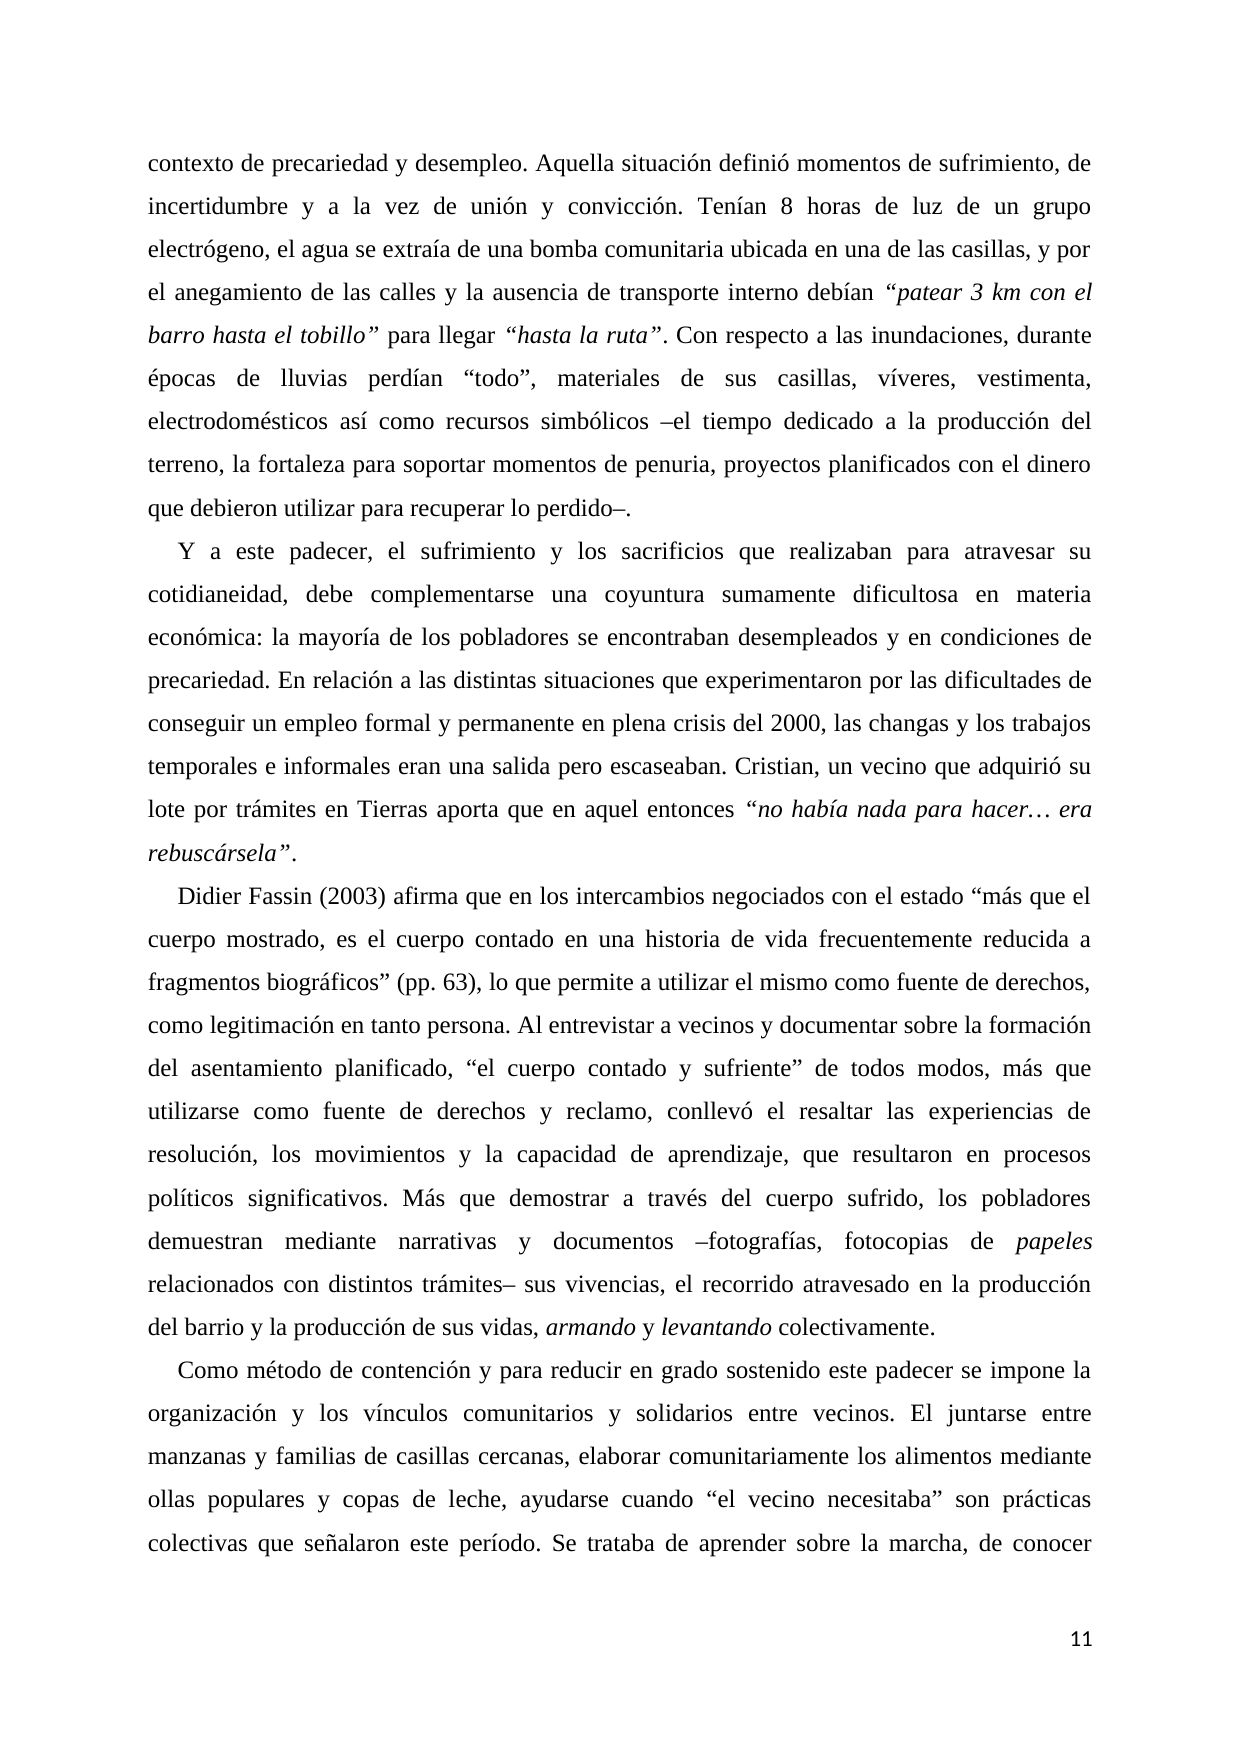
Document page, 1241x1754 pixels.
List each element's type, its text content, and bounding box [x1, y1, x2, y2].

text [148, 148, 1092, 521]
text Didier Fassin (2003) afirma que en los intercambios negociados con el estado “más que el cuerpo mostrado, es el cuerpo contado en una historia de vida frecuentemente reducida a fragmentos biográficos” (pp. 63), lo que permite a utilizar el mismo como fuente de derechos, como legitimación en tanto persona. Al entrevistar a vecinos y documentar sobre la formación del asentamiento planificado, “el cuerpo contado y sufriente” de todos modos, más que utilizarse como fuente de derechos y reclamo, conllevó el resaltar las experiencias de resolución, los movimientos y la capacidad de aprendizaje, que resultaron en procesos políticos significativos. Más que demostrar a través del cuerpo sufrido, los pobladores demuestran mediante narrativas y documentos –fotografías, fotocopias de papeles relacionados con distintos trámites– sus vivencias, el recorrido atravesado en la producción del barrio y la producción de sus vidas, armando y levantando colectivamente. [148, 881, 1092, 1341]
text Y a este padecer, el sufrimiento y los sacrificios que realizaban para atravesar su cotidianeidad, debe complementarse una coyuntura sumamente dificultosa en materia económica: la mayoría de los pobladores se encontraban desempleados y en condiciones de precariedad. En relación a las distintas situaciones que experimentaron por las dificultades de conseguir un empleo formal y permanente en plena crisis del 2000, las changas y los trabajos temporales e informales eran una salida pero escaseaban. Cristian, un vecino que adquirió su lote por trámites en Tierras aporta que en aquel entonces “no había nada para hacer… era rebuscársela”. [148, 536, 1092, 866]
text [148, 1355, 1092, 1556]
